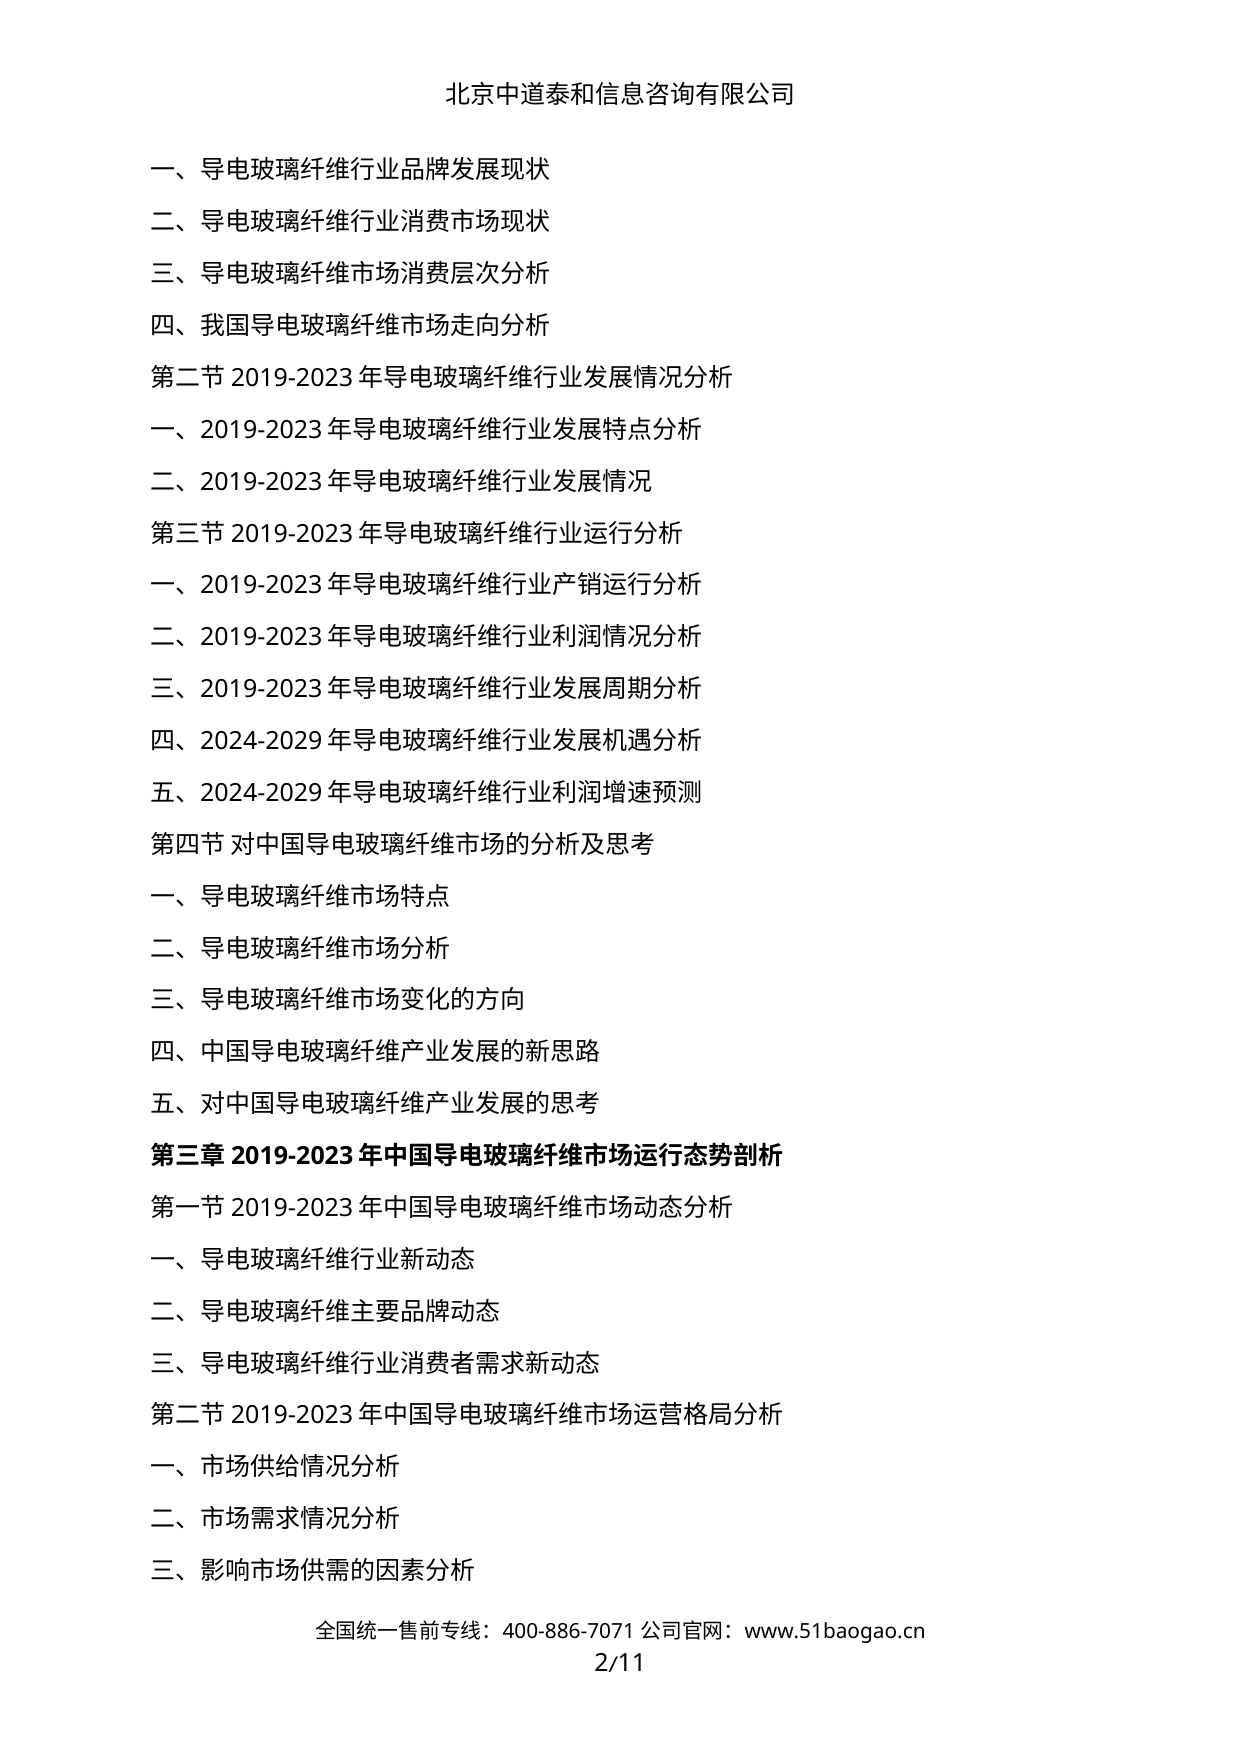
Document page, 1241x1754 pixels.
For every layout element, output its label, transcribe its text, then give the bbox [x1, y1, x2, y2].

text 二、市场需求情况分析 [150, 1499, 1090, 1535]
text 二、导电玻璃纤维主要品牌动态 [150, 1291, 1090, 1327]
text 一、导电玻璃纤维市场特点 [150, 876, 1090, 912]
text 第二节 2019-2023年中国导电玻璃纤维市场运营格局分析 [150, 1395, 1090, 1431]
text 第三章 2019-2023年中国导电玻璃纤维市场运行态势剖析 [150, 1136, 1090, 1172]
text 三、影响市场供需的因素分析 [150, 1551, 1090, 1587]
text 五、对中国导电玻璃纤维产业发展的思考 [150, 1084, 1090, 1120]
text 五、2024-2029年导电玻璃纤维行业利润增速预测 [150, 772, 1090, 809]
text 三、2019-2023年导电玻璃纤维行业发展周期分析 [150, 669, 1090, 705]
text 一、导电玻璃纤维行业品牌发展现状 [150, 150, 1090, 186]
text 三、导电玻璃纤维行业消费者需求新动态 [150, 1343, 1090, 1379]
text 三、导电玻璃纤维市场变化的方向 [150, 980, 1090, 1016]
text 一、市场供给情况分析 [150, 1447, 1090, 1483]
text 三、导电玻璃纤维市场消费层次分析 [150, 254, 1090, 290]
text 第一节 2019-2023年中国导电玻璃纤维市场动态分析 [150, 1187, 1090, 1224]
text 第四节 对中国导电玻璃纤维市场的分析及思考 [150, 824, 1090, 861]
text 四、我国导电玻璃纤维市场走向分析 [150, 306, 1090, 342]
text 第二节 2019-2023年导电玻璃纤维行业发展情况分析 [150, 357, 1090, 394]
text 二、2019-2023年导电玻璃纤维行业利润情况分析 [150, 617, 1090, 653]
text 一、2019-2023年导电玻璃纤维行业产销运行分析 [150, 565, 1090, 601]
text 二、2019-2023年导电玻璃纤维行业发展情况 [150, 461, 1090, 497]
text 四、2024-2029年导电玻璃纤维行业发展机遇分析 [150, 721, 1090, 757]
text 第三节 2019-2023年导电玻璃纤维行业运行分析 [150, 513, 1090, 549]
text 二、导电玻璃纤维行业消费市场现状 [150, 202, 1090, 238]
text 一、2019-2023年导电玻璃纤维行业发展特点分析 [150, 409, 1090, 446]
text 一、导电玻璃纤维行业新动态 [150, 1239, 1090, 1276]
text 二、导电玻璃纤维市场分析 [150, 928, 1090, 964]
text 四、中国导电玻璃纤维产业发展的新思路 [150, 1032, 1090, 1068]
